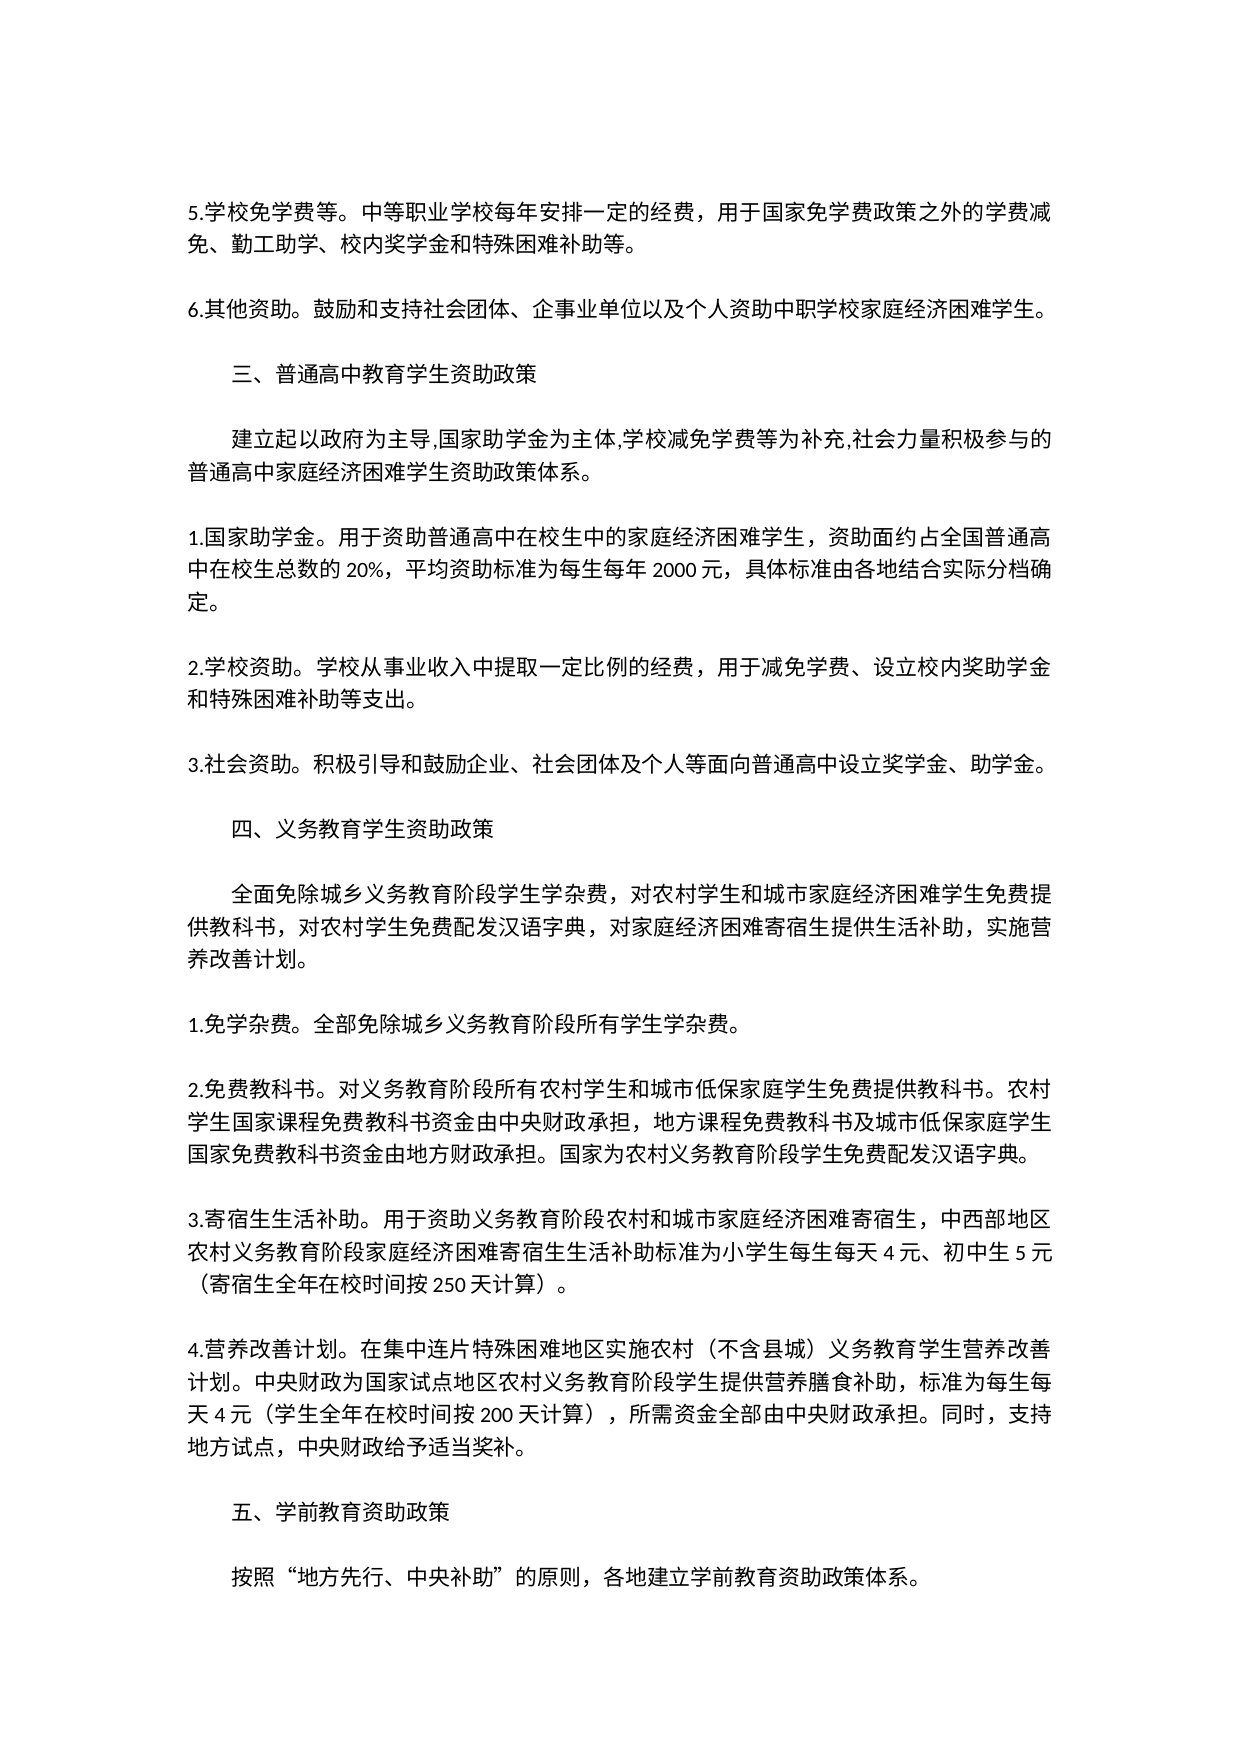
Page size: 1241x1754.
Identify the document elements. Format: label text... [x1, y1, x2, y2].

text 1.免学杂费。全部免除城乡义务教育阶段所有学生学杂费。 [187, 1007, 1053, 1039]
text 三、普通高中教育学生资助政策 [187, 357, 1053, 389]
text 4.营养改善计划。在集中连片特殊困难地区实施农村（不含县城）义务教育学生营养改善计划。中央财政为国家试点地区农村义务教育阶段学生提供营养膳食补助，标准为每生每天4元（学生全年在校时间按200天计算），所需资金全部由中央财政承担。同时，支持地方试点，中央财政给予适当奖补。 [187, 1332, 1053, 1462]
text 建立起以政府为主导,国家助学金为主体,学校减免学费等为补充,社会力量积极参与的普通高中家庭经济困难学生资助政策体系。 [187, 422, 1053, 487]
text 3.寄宿生生活补助。用于资助义务教育阶段农村和城市家庭经济困难寄宿生，中西部地区农村义务教育阶段家庭经济困难寄宿生生活补助标准为小学生每生每天4元、初中生5元（寄宿生全年在校时间按250天计算）。 [187, 1202, 1053, 1299]
text 2.学校资助。学校从事业收入中提取一定比例的经费，用于减免学费、设立校内奖助学金和特殊困难补助等支出。 [187, 649, 1053, 714]
text 全面免除城乡义务教育阶段学生学杂费，对农村学生和城市家庭经济困难学生免费提供教科书，对农村学生免费配发汉语字典，对家庭经济困难寄宿生提供生活补助，实施营养改善计划。 [187, 877, 1053, 974]
text 2.免费教科书。对义务教育阶段所有农村学生和城市低保家庭学生免费提供教科书。农村学生国家课程免费教科书资金由中央财政承担，地方课程免费教科书及城市低保家庭学生国家免费教科书资金由地方财政承担。国家为农村义务教育阶段学生免费配发汉语字典。 [187, 1072, 1053, 1169]
text 按照“地方先行、中央补助”的原则，各地建立学前教育资助政策体系。 [187, 1559, 1053, 1592]
text 5.学校免学费等。中等职业学校每年安排一定的经费，用于国家免学费政策之外的学费减免、勤工助学、校内奖学金和特殊困难补助等。 [187, 194, 1053, 259]
text 五、学前教育资助政策 [187, 1494, 1053, 1527]
text 3.社会资助。积极引导和鼓励企业、社会团体及个人等面向普通高中设立奖学金、助学金。 [187, 747, 1053, 779]
text 1.国家助学金。用于资助普通高中在校生中的家庭经济困难学生，资助面约占全国普通高中在校生总数的20%，平均资助标准为每生每年2000元，具体标准由各地结合实际分档确定。 [187, 519, 1053, 617]
text 6.其他资助。鼓励和支持社会团体、企事业单位以及个人资助中职学校家庭经济困难学生。 [187, 292, 1053, 324]
text 四、义务教育学生资助政策 [187, 812, 1053, 844]
